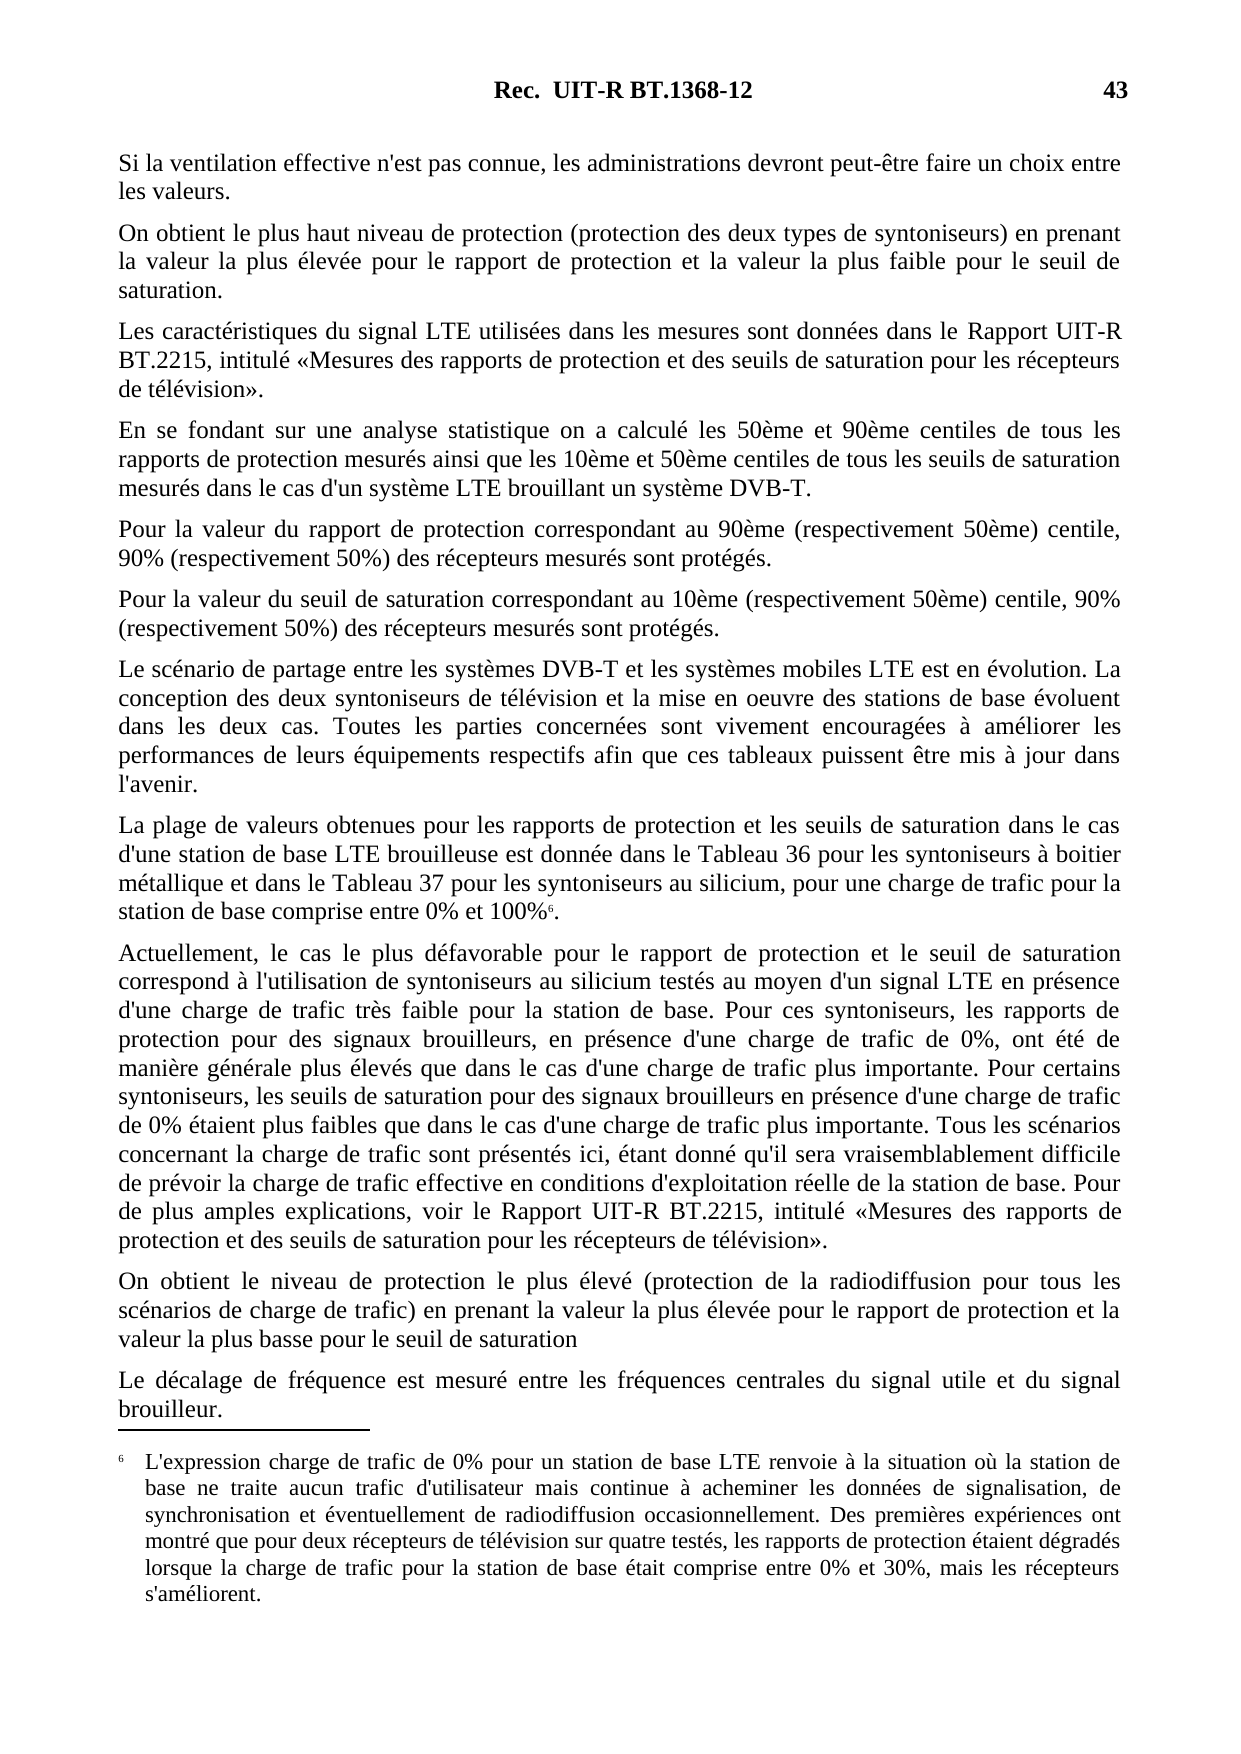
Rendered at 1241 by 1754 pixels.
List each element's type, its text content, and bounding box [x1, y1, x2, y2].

text On obtient le niveau de protection le plus élevé (protection de la radiodiffusion pour tous les scénarios de charge de trafic) en prenant la valeur la plus élevée pour le rapport de protection et la valeur la plus basse pour le seuil de saturation [118, 1266, 1122, 1353]
text Pour la valeur du rapport de protection correspondant au 90ème (respectivement 50ème) centile, 90% (respectivement 50%) des récepteurs mesurés sont protégés. [118, 514, 1122, 571]
text Si la ventilation effective n'est pas connue, les administrations devront peut-être faire un choix entre les valeurs. [118, 148, 1122, 205]
text Le décalage de fréquence est mesuré entre les fréquences centrales du signal utile et du signal brouilleur. [118, 1365, 1122, 1423]
text Pour la valeur du seuil de saturation correspondant au 10ème (respectivement 50ème) centile, 90% (respectivement 50%) des récepteurs mesurés sont protégés. [118, 584, 1122, 641]
text Le scénario de partage entre les systèmes DVB-T et les systèmes mobiles LTE est en évolution. La conception des deux syntoniseurs de télévision et la mise en oeuvre des stations de base évoluent dans les deux cas. Toutes les parties concernées sont vivement encouragées à améliorer les performances de leurs équipements respectifs afin que ces tableaux puissent être mis à jour dans l'avenir. [118, 654, 1122, 798]
text Actuellement, le cas le plus défavorable pour le rapport de protection et le seuil de saturation correspond à l'utilisation de syntoniseurs au silicium testés au moyen d'un signal LTE en présence d'une charge de trafic très faible pour la station de base. Pour ces syntoniseurs, les rapports de protection pour des signaux brouilleurs, en présence d'une charge de trafic de 0%, ont été de manière générale plus élevés que dans le cas d'une charge de trafic plus importante. Pour certains syntoniseurs, les seuils de saturation pour des signaux brouilleurs en présence d'une charge de trafic de 0% étaient plus faibles que dans le cas d'une charge de trafic plus importante. Tous les scénarios concernant la charge de trafic sont présentés ici, étant donné qu'il sera vraisemblablement difficile de prévoir la charge de trafic effective en conditions d'exploitation réelle de la station de base. Pour de plus amples explications, voir le Rapport UIT-R BT.2215, intitulé «Mesures des rapports de protection et des seuils de saturation pour les récepteurs de télévision». [118, 938, 1122, 1254]
text On obtient le plus haut niveau de protection (protection des deux types de syntoniseurs) en prenant la valeur la plus élevée pour le rapport de protection et la valeur la plus faible pour le seuil de saturation. [118, 218, 1122, 304]
text En se fondant sur une analyse statistique on a calculé les 50ème et 90ème centiles de tous les rapports de protection mesurés ainsi que les 10ème et 50ème centiles de tous les seuils de saturation mesurés dans le cas d'un système LTE brouillant un système DVB-T. [118, 415, 1122, 501]
text La plage de valeurs obtenues pour les rapports de protection et les seuils de saturation dans le cas d'une station de base LTE brouilleuse est donnée dans le Tableau 36 pour les syntoniseurs à boitier métallique et dans le Tableau 37 pour les syntoniseurs au silicium, pour une charge de trafic pour la station de base comprise entre 0% et 100%. [118, 810, 1122, 925]
text Les caractéristiques du signal LTE utilisées dans les mesures sont données dans le Rapport UIT-R BT.2215, intitulé «Mesures des rapports de protection et des seuils de saturation pour les récepteurs de télévision». [118, 316, 1122, 403]
